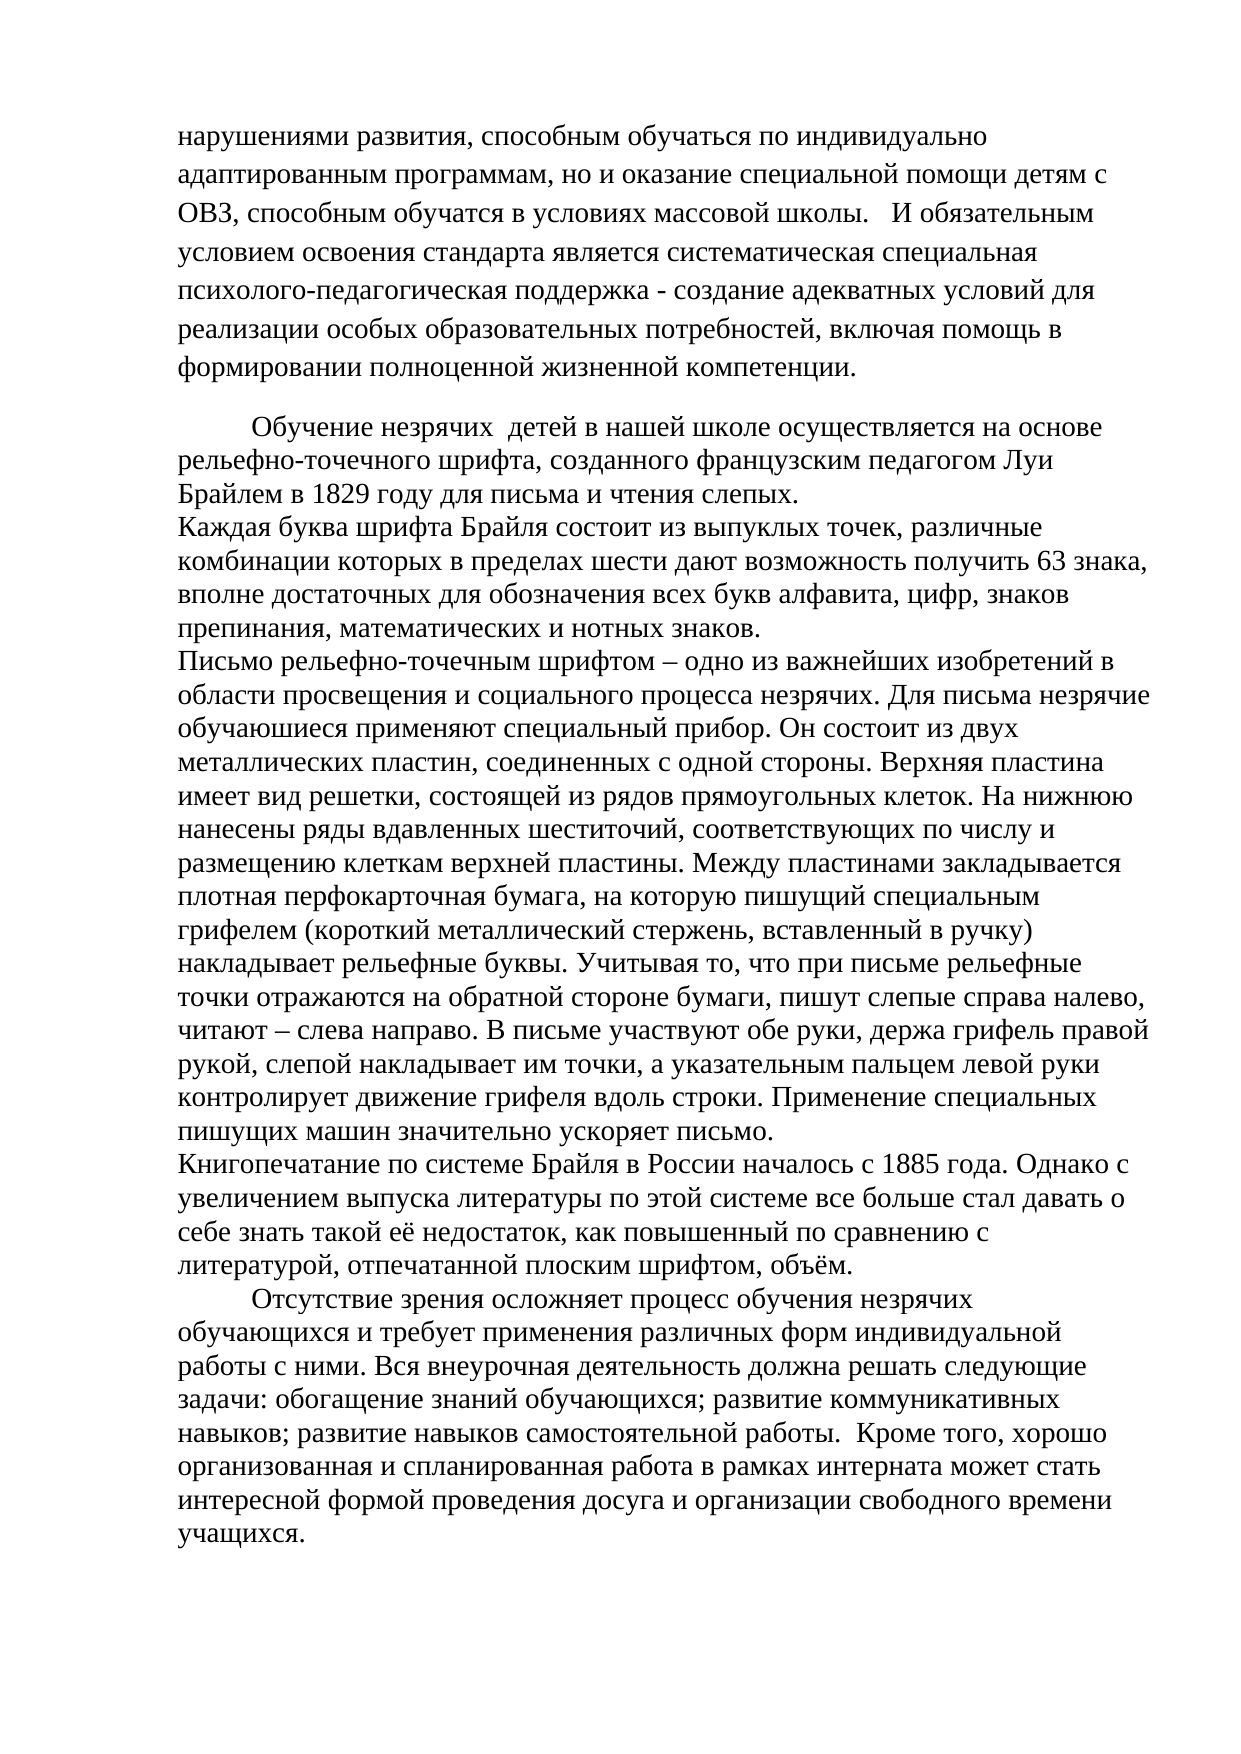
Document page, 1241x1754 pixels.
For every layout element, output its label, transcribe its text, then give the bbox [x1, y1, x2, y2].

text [177, 118, 1152, 383]
text Письмо рельефно-точечным шрифтом – одно из важнейших изобретений в области просвещения и социального процесса незрячих. Для письма незрячие обучаюшиеся применяют специальный прибор. Он состоит из двух металлических пластин, соединенных с одной стороны. Верхняя пластина имеет вид решетки, состоящей из рядов прямоугольных клеток. На нижнюю нанесены ряды вдавленных шеститочий, соответствующих по числу и размещению клеткам верхней пластины. Между пластинами закладывается плотная перфокарточная бумага, на которую пишущий специальным грифелем (короткий металлический стержень, вставленный в ручку) накладывает рельефные буквы. Учитывая то, что при письме рельефные точки отражаются на обратной стороне бумаги, пишут слепые справа налево, читают – слева направо. В письме участвуют обе руки, держа грифель правой рукой, слепой накладывает им точки, а указательным пальцем левой руки контролирует движение грифеля вдоль строки. Применение специальных пишущих машин значительно ускоряет письмо. [177, 643, 1152, 1147]
text Каждая буква шрифта Брайля состоит из выпуклых точек, различные комбинации которых в пределах шести дают возможность получить 63 знака, вполне достаточных для обозначения всех букв алфавита, цифр, знаков препинания, математических и нотных знаков. [177, 509, 1152, 643]
text Книгопечатание по системе Брайля в России началось с 1885 года. Однако с увеличением выпуска литературы по этой системе все больше стал давать о себе знать такой её недостаток, как повышенный по сравнению с литературой, отпечатанной плоским шрифтом, объём. [177, 1147, 1152, 1281]
text Отсутствие зрения осложняет процесс обучения незрячих обучающихся и требует применения различных форм индивидуальной работы с ними. Вся внеурочная деятельность должна решать следующие задачи: обогащение знаний обучающихся; развитие коммуникативных навыков; развитие навыков самостоятельной работы. Кроме того, хорошо организованная и спланированная работа в рамках интерната может стать интересной формой проведения досуга и организации свободного времени учащихся. [177, 1281, 1152, 1549]
text Обучение незрячих детей в нашей школе осуществляется на основе рельефно-точечного шрифта, созданного французским педагогом Луи Брайлем в 1829 году для письма и чтения слепых. [177, 409, 1152, 509]
